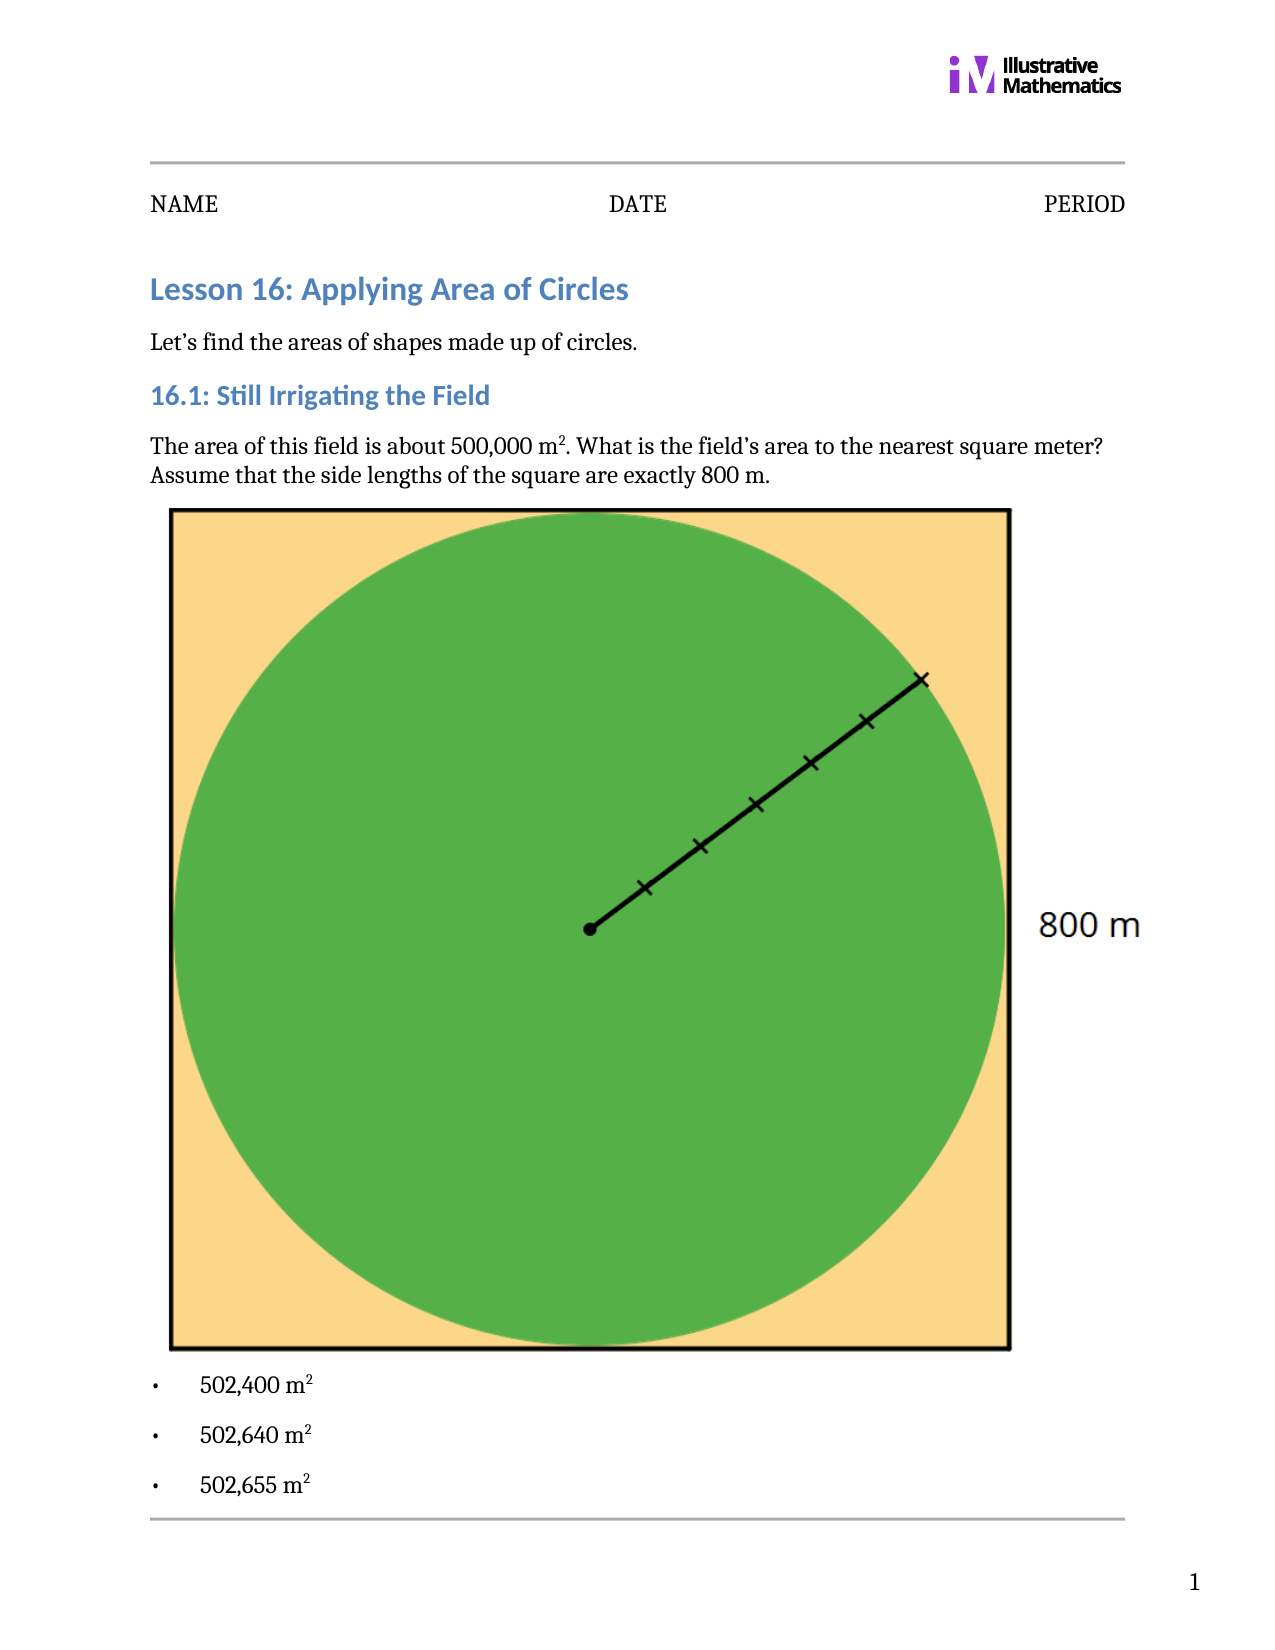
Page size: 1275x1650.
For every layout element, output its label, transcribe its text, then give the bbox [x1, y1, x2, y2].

picture [949, 55, 1121, 93]
list 502,655 m2 [150, 1471, 1125, 1499]
list 502,400 m2 [150, 1371, 1125, 1400]
subtitle 16.1: Still Irrigating the Field [150, 377, 1125, 413]
subtitle Lesson 16: Applying Area of Circles [150, 268, 1125, 309]
list 502,640 m2 [150, 1421, 1125, 1450]
text Let’s find the areas of shapes made up of circles. [150, 328, 1125, 357]
picture [168, 508, 1144, 1353]
text The area of this field is about 500,000 m2. What is the field’s area to the nearest square meter? Assume that the side lengths of the square are exactly 800 m. [150, 432, 1125, 489]
